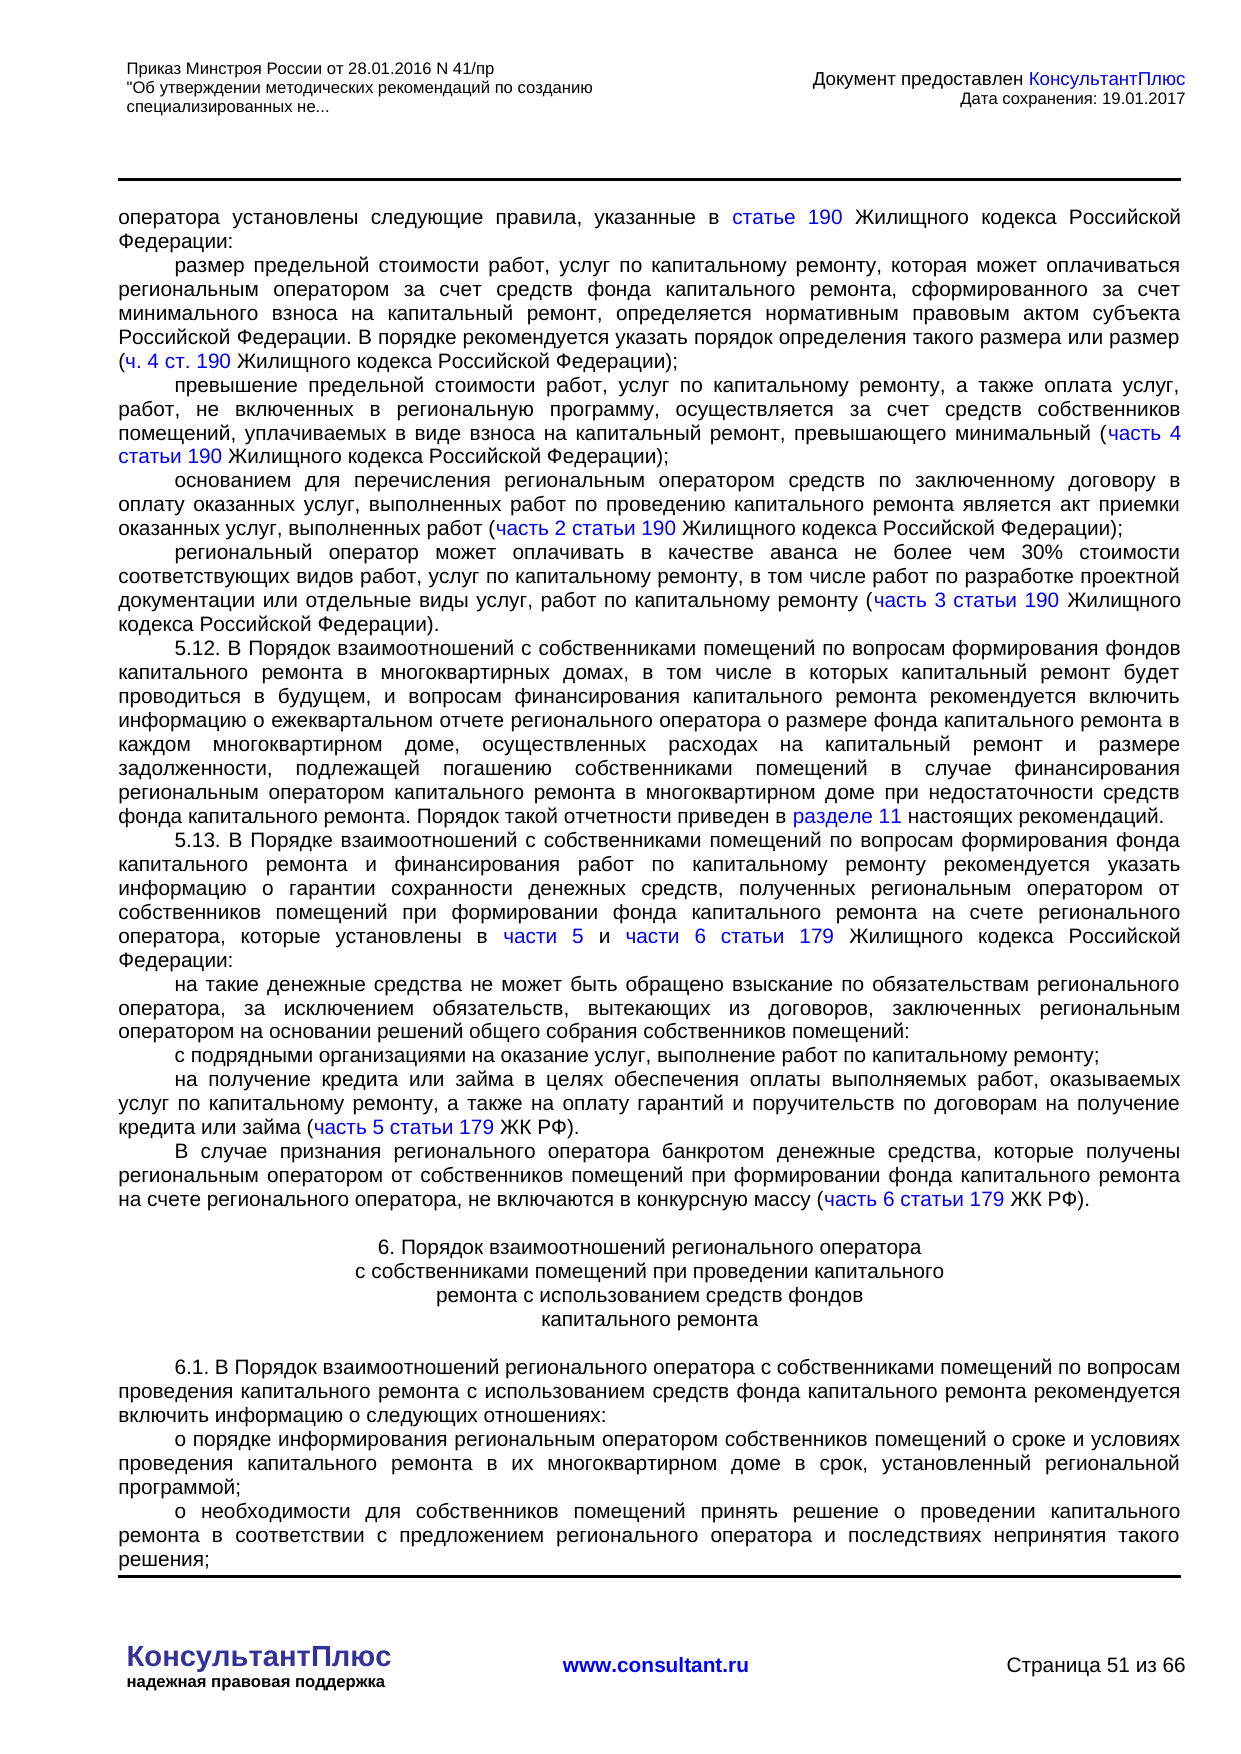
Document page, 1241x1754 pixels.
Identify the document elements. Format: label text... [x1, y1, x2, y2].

text размер предельной стоимости работ, услуг по капитальному ремонту, которая может оплачиваться региональным оператором за счет средств фонда капитального ремонта, сформированного за счет минимального взноса на капитальный ремонт, определяется нормативным правовым актом субъекта Российской Федерации. В порядке рекомендуется указать порядок определения такого размера или размер (ч. 4 ст. 190 Жилищного кодекса Российской Федерации); [118, 253, 1181, 372]
text с подрядными организациями на оказание услуг, выполнение работ по капитальному ремонту; [118, 1043, 1181, 1067]
text ремонта с использованием средств фондов [118, 1283, 1181, 1307]
text региональный оператор может оплачивать в качестве аванса не более чем 30% стоимости соответствующих видов работ, услуг по капитальному ремонту, в том числе работ по разработке проектной документации или отдельные виды услуг, работ по капитальному ремонту (часть 3 статьи 190 Жилищного кодекса Российской Федерации). [118, 540, 1181, 636]
text основанием для перечисления региональным оператором средств по заключенному договору в оплату оказанных услуг, выполненных работ по проведению капитального ремонта является акт приемки оказанных услуг, выполненных работ (часть 2 статьи 190 Жилищного кодекса Российской Федерации); [118, 468, 1181, 540]
text В случае признания регионального оператора банкротом денежные средства, которые получены региональным оператором от собственников помещений при формировании фонда капитального ремонта на счете регионального оператора, не включаются в конкурсную массу (часть 6 статьи 179 ЖК РФ). [118, 1139, 1181, 1211]
text с собственниками помещений при проведении капитального [118, 1259, 1181, 1283]
text 6.1. В Порядок взаимоотношений регионального оператора с собственниками помещений по вопросам проведения капитального ремонта с использованием средств фонда капитального ремонта рекомендуется включить информацию о следующих отношениях: [118, 1355, 1181, 1427]
text о необходимости для собственников помещений принять решение о проведении капитального ремонта в соответствии с предложением регионального оператора и последствиях непринятия такого решения; [118, 1498, 1181, 1570]
text 5.12. В Порядок взаимоотношений с собственниками помещений по вопросам формирования фондов капитального ремонта в многоквартирных домах, в том числе в которых капитальный ремонт будет проводиться в будущем, и вопросам финансирования капитального ремонта рекомендуется включить информацию о ежеквартальном отчете регионального оператора о размере фонда капитального ремонта в каждом многоквартирном доме, осуществленных расходах на капитальный ремонт и размере задолженности, подлежащей погашению собственниками помещений в случае финансирования региональным оператором капитального ремонта в многоквартирном доме при недостаточности средств фонда капитального ремонта. Порядок такой отчетности приведен в разделе 11 настоящих рекомендаций. [118, 636, 1181, 828]
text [118, 205, 1181, 253]
text на получение кредита или займа в целях обеспечения оплаты выполняемых работ, оказываемых услуг по капитальному ремонту, а также на оплату гарантий и поручительств по договорам на получение кредита или займа (часть 5 статьи 179 ЖК РФ). [118, 1067, 1181, 1139]
text 6. Порядок взаимоотношений регионального оператора [118, 1235, 1181, 1259]
text капитального ремонта [118, 1307, 1181, 1331]
text на такие денежные средства не может быть обращено взыскание по обязательствам регионального оператора, за исключением обязательств, вытекающих из договоров, заключенных региональным оператором на основании решений общего собрания собственников помещений: [118, 971, 1181, 1043]
text о порядке информирования региональным оператором собственников помещений о сроке и условиях проведения капитального ремонта в их многоквартирном доме в срок, установленный региональной программой; [118, 1427, 1181, 1498]
text превышение предельной стоимости работ, услуг по капитальному ремонту, а также оплата услуг, работ, не включенных в региональную программу, осуществляется за счет средств собственников помещений, уплачиваемых в виде взноса на капитальный ремонт, превышающего минимальный (часть 4 статьи 190 Жилищного кодекса Российской Федерации); [118, 372, 1181, 468]
text 5.13. В Порядке взаимоотношений с собственниками помещений по вопросам формирования фонда капитального ремонта и финансирования работ по капитальному ремонту рекомендуется указать информацию о гарантии сохранности денежных средств, полученных региональным оператором от собственников помещений при формировании фонда капитального ремонта на счете регионального оператора, которые установлены в части 5 и части 6 статьи 179 Жилищного кодекса Российской Федерации: [118, 828, 1181, 971]
